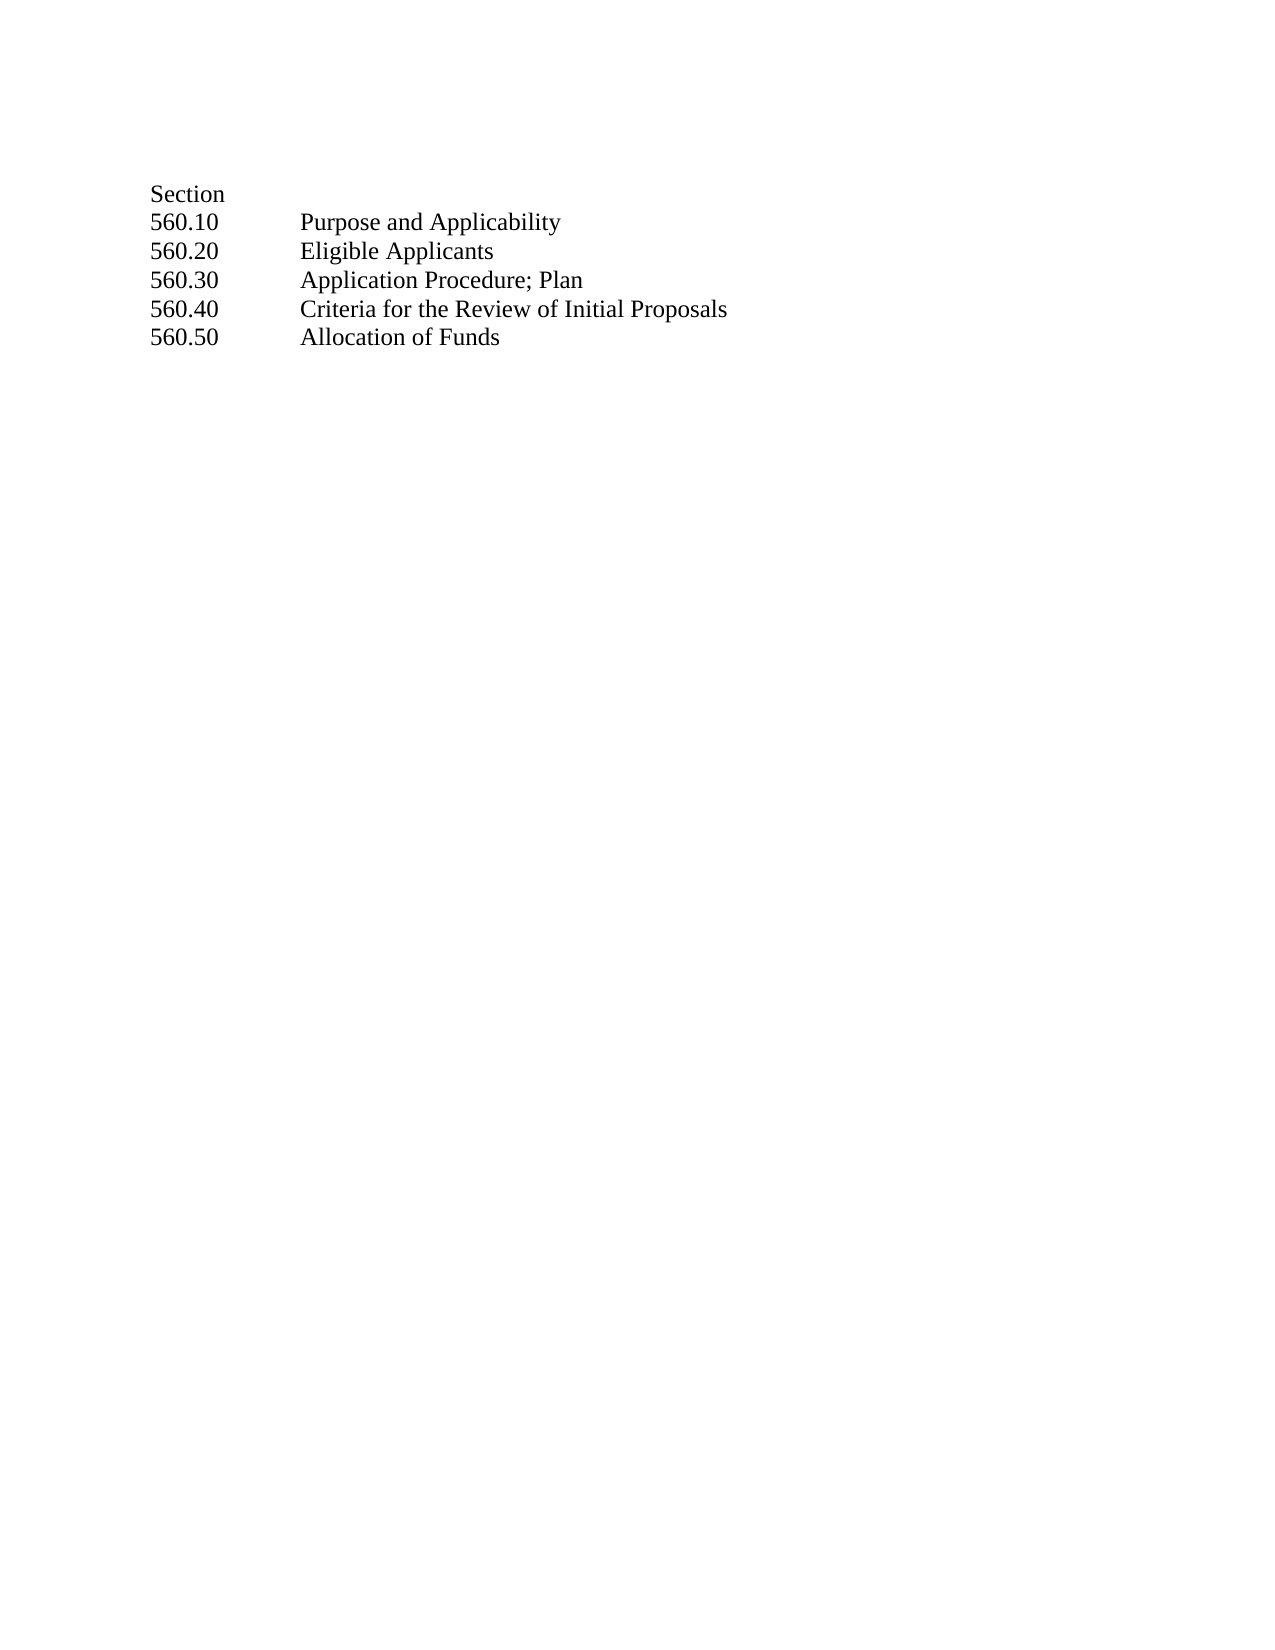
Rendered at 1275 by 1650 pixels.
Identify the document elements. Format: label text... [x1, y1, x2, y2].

text 560.30 Application Procedure; Plan [150, 265, 1125, 294]
text 560.20 Eligible Applicants [150, 236, 1125, 265]
text 560.10 Purpose and Applicability [150, 207, 1125, 236]
text Section [150, 179, 1125, 207]
text 560.50 Allocation of Funds [150, 322, 1125, 351]
text 560.40 Criteria for the Review of Initial Proposals [150, 294, 1125, 322]
